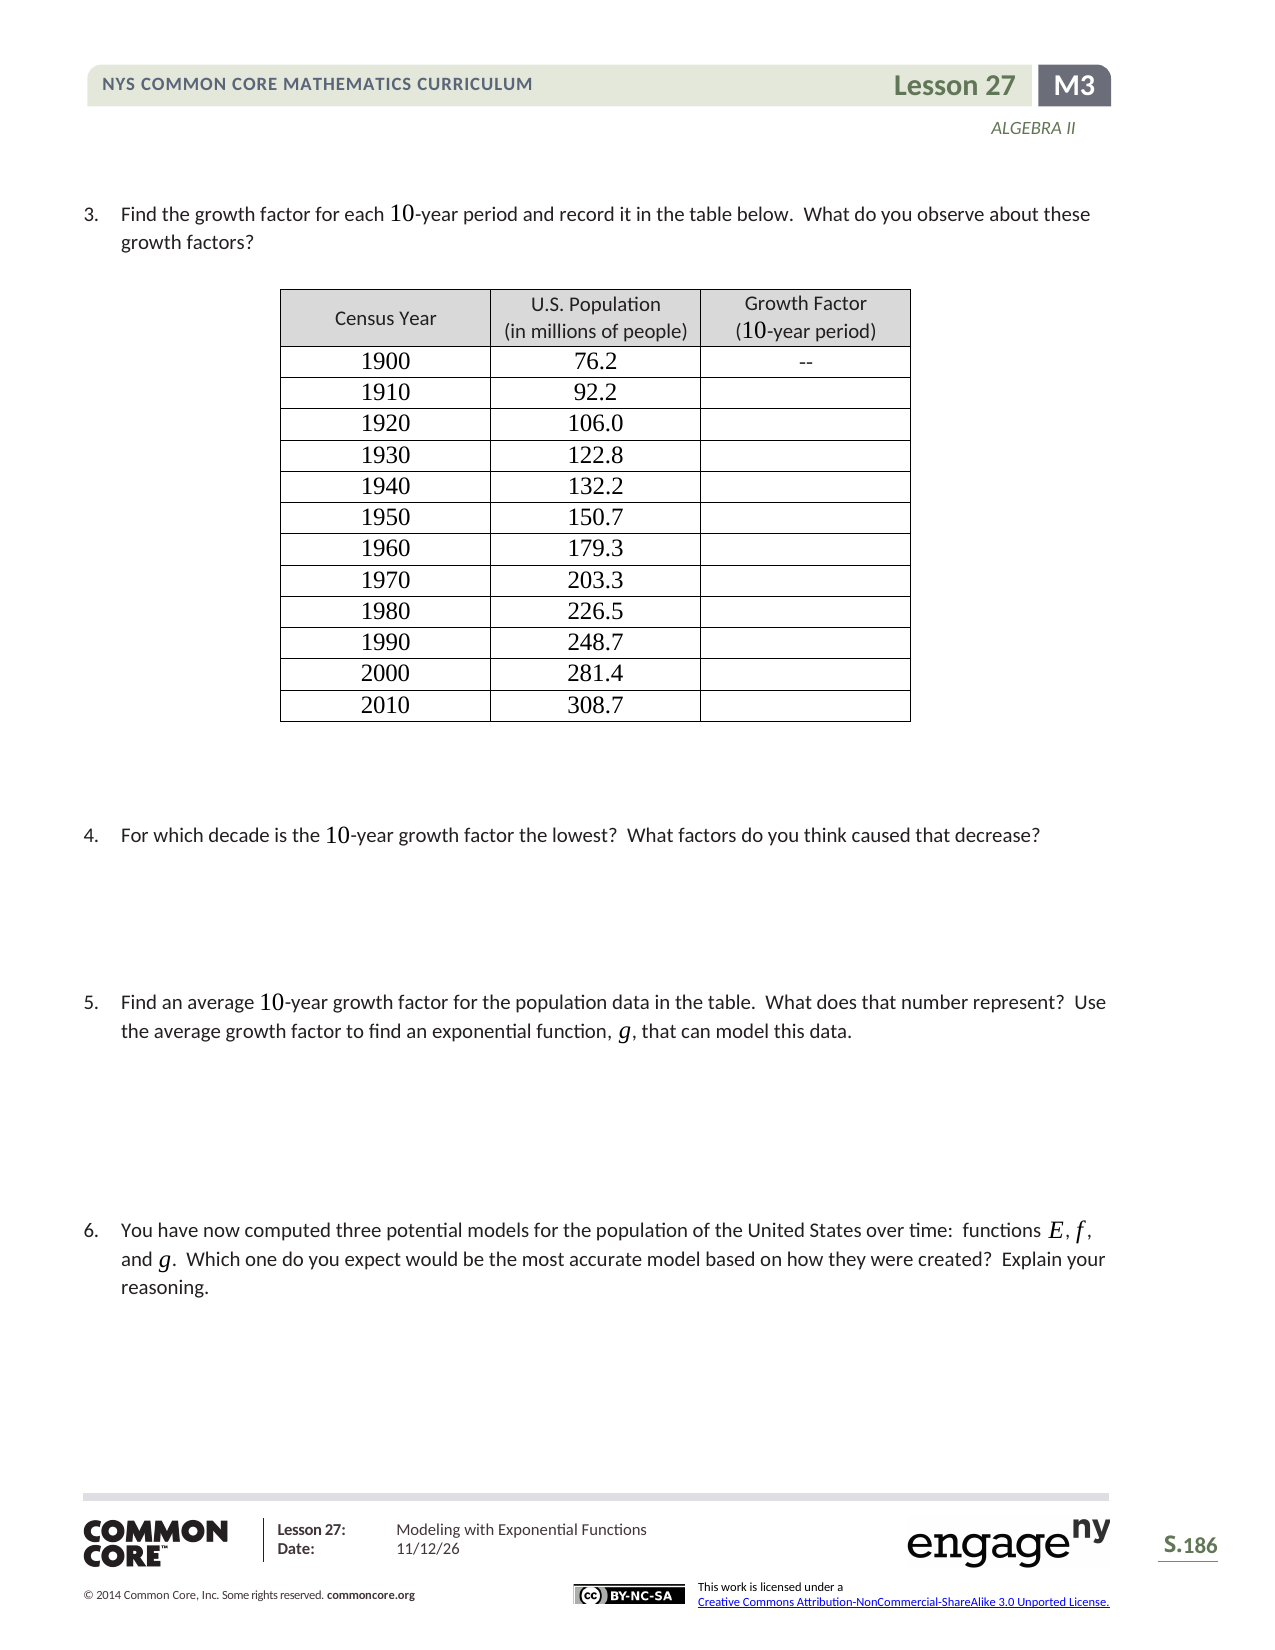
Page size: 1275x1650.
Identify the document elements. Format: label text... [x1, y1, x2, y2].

table_cell [701, 409, 910, 439]
table_cell [281, 347, 490, 377]
table_cell [281, 503, 490, 533]
table_cell [281, 472, 490, 502]
table_cell [281, 659, 490, 689]
table_header Census Year [281, 290, 490, 346]
table_cell [491, 597, 700, 627]
table_cell [701, 534, 910, 564]
table_cell [491, 628, 700, 658]
table_cell [701, 597, 910, 627]
table_cell [281, 441, 490, 471]
text You have now computed three potential models for the population of the United States over time: functions , , and . Which one do you expect would be the most accurate model based on how they were created? Explain your reasoning. [83, 1217, 1108, 1300]
table_cell -- [701, 347, 910, 377]
table_cell [701, 566, 910, 596]
table_cell [701, 441, 910, 471]
table_cell [491, 659, 700, 689]
text Find the growth factor for each -year period and record it in the table below. What do you observe about these growth factors? [83, 200, 1108, 254]
table_cell [281, 691, 490, 721]
table_cell [701, 472, 910, 502]
picture [906, 1515, 1110, 1569]
table_cell [491, 534, 700, 564]
table_cell [491, 378, 700, 408]
table_cell [701, 691, 910, 721]
picture [572, 1584, 685, 1604]
table_cell [281, 597, 490, 627]
picture [79, 1515, 232, 1572]
table_cell [281, 628, 490, 658]
table_cell [491, 409, 700, 439]
table_cell [701, 628, 910, 658]
table_cell [701, 378, 910, 408]
table_cell [281, 566, 490, 596]
table_cell [491, 347, 700, 377]
table_cell [701, 659, 910, 689]
table_header Growth Factor (-year period) [701, 290, 910, 346]
table_cell [281, 378, 490, 408]
table_cell [701, 503, 910, 533]
text For which decade is the -year growth factor the lowest? What factors do you think caused that decrease? [83, 821, 1108, 849]
table_cell [281, 534, 490, 564]
table_cell [491, 503, 700, 533]
table_cell [281, 409, 490, 439]
table_cell [491, 472, 700, 502]
text Find an average -year growth factor for the population data in the table. What does that number represent? Use the average growth factor to find an exponential function, , that can model this data. [83, 988, 1108, 1044]
table_cell [491, 566, 700, 596]
table_cell [491, 691, 700, 721]
table_cell [491, 441, 700, 471]
table_header U.S. Population (in millions of people) [491, 290, 700, 346]
